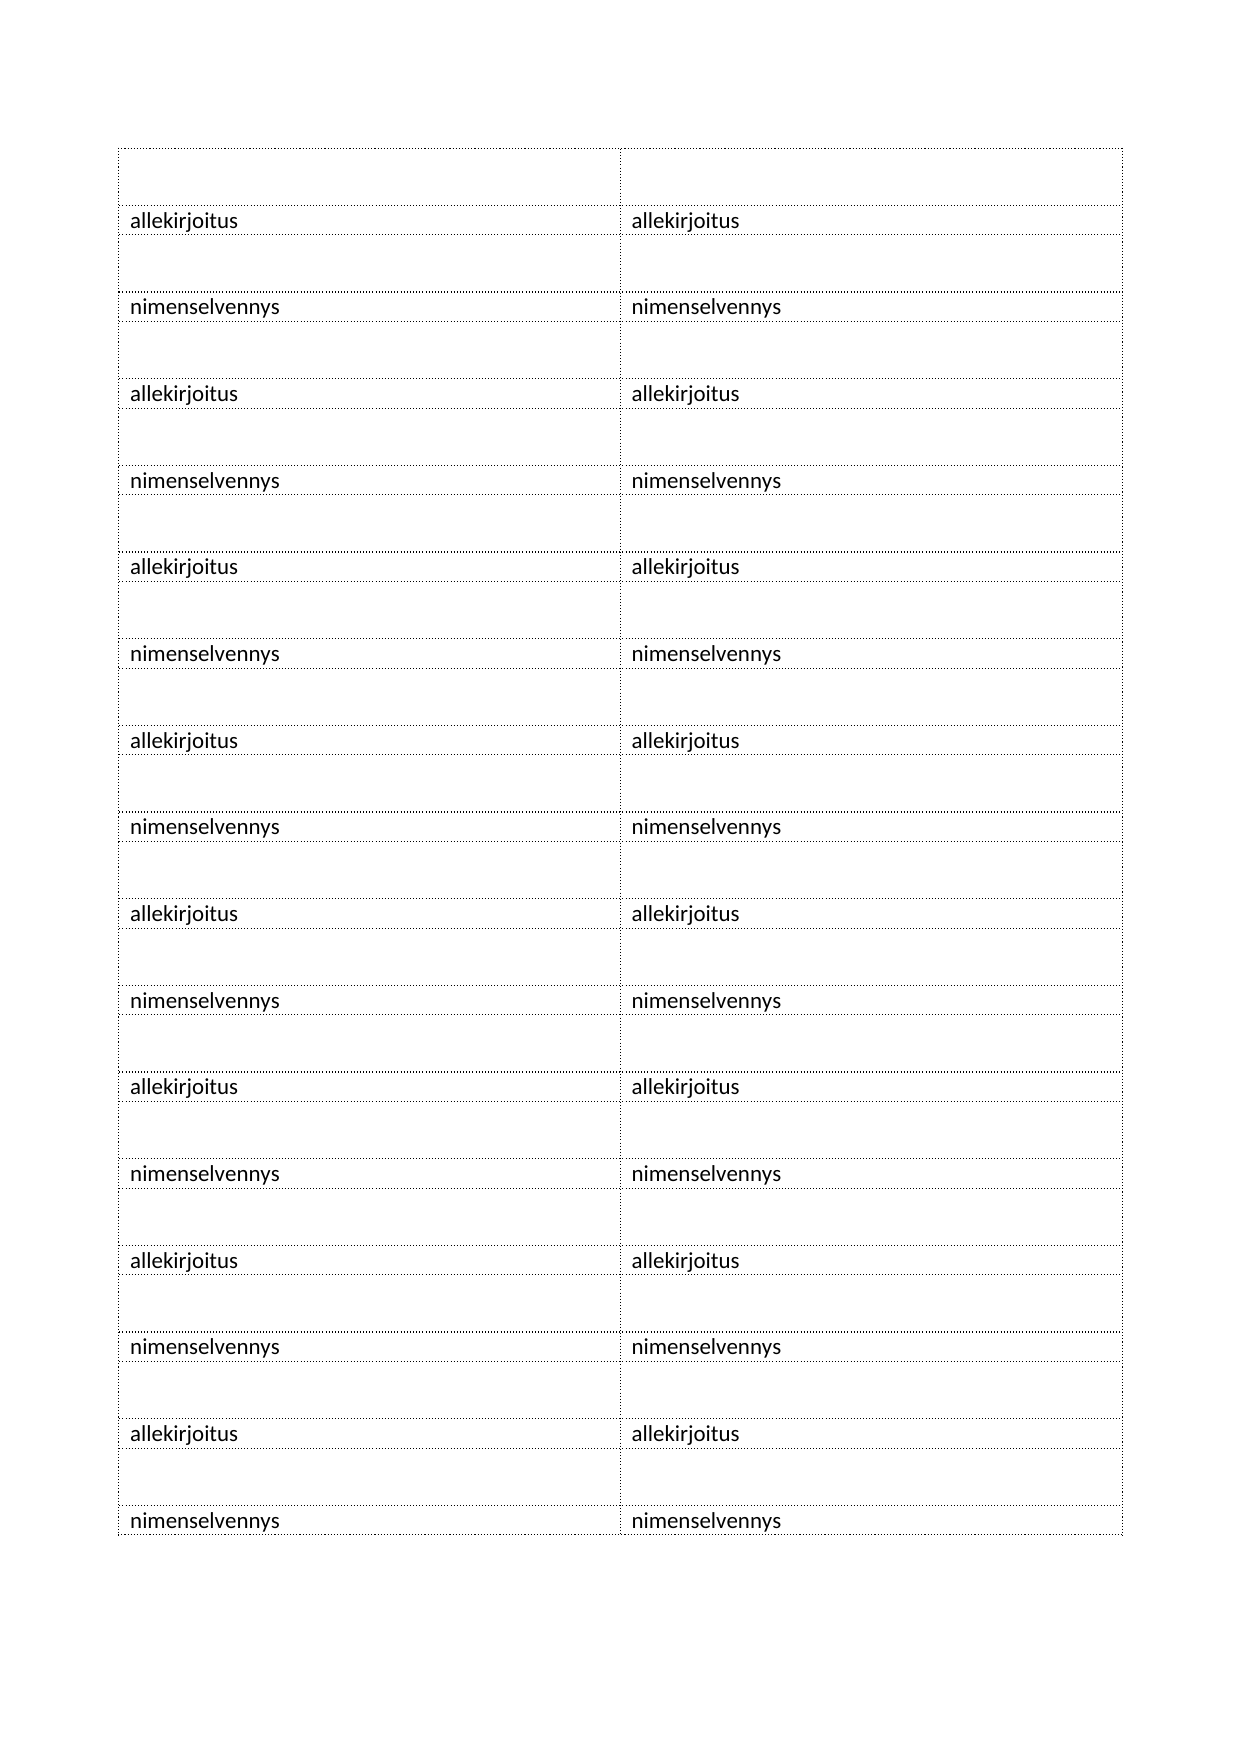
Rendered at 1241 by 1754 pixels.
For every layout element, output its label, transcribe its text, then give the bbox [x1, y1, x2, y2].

table_cell allekirjoitus [620, 725, 1122, 754]
table_cell [620, 234, 1122, 291]
table_cell [119, 408, 620, 465]
table_cell [620, 321, 1122, 378]
table_cell [620, 1014, 1122, 1071]
table_cell allekirjoitus [620, 1071, 1122, 1101]
table_cell [119, 1014, 620, 1071]
table_cell [620, 668, 1122, 725]
table_cell [620, 581, 1122, 638]
table_cell allekirjoitus [119, 378, 620, 408]
table_cell [119, 234, 620, 291]
table_cell [620, 1274, 1122, 1331]
table_cell [620, 494, 1122, 551]
table_header [119, 148, 620, 205]
table_cell allekirjoitus [620, 1418, 1122, 1448]
table_cell [119, 1361, 620, 1418]
table_cell [119, 1188, 620, 1245]
table_cell nimenselvennys [620, 291, 1122, 321]
table_cell [119, 1274, 620, 1331]
table_cell [620, 1361, 1122, 1418]
table_cell allekirjoitus [620, 378, 1122, 408]
table_cell allekirjoitus [119, 1071, 620, 1101]
table_cell [620, 408, 1122, 465]
table_cell allekirjoitus [620, 898, 1122, 928]
table_cell allekirjoitus [119, 898, 620, 928]
table_cell nimenselvennys [119, 1331, 620, 1361]
table_cell [119, 668, 620, 725]
table_cell [620, 1188, 1122, 1245]
table_cell allekirjoitus [119, 551, 620, 581]
table_cell allekirjoitus [119, 725, 620, 754]
table_cell [119, 841, 620, 898]
table_cell [620, 754, 1122, 811]
table_cell nimenselvennys [620, 1505, 1122, 1534]
table_cell [620, 1448, 1122, 1505]
table_cell allekirjoitus [620, 1245, 1122, 1274]
table_cell nimenselvennys [119, 465, 620, 494]
table_cell nimenselvennys [620, 1331, 1122, 1361]
table_cell [119, 754, 620, 811]
table_header [620, 148, 1122, 205]
table_cell [119, 1448, 620, 1505]
table_cell nimenselvennys [620, 811, 1122, 841]
table_cell nimenselvennys [620, 465, 1122, 494]
table_cell [119, 928, 620, 985]
table_cell nimenselvennys [119, 291, 620, 321]
table_cell [119, 494, 620, 551]
table_cell nimenselvennys [119, 811, 620, 841]
table_cell [620, 928, 1122, 985]
table_cell allekirjoitus [620, 551, 1122, 581]
table_cell nimenselvennys [620, 1158, 1122, 1188]
table_cell allekirjoitus [119, 1418, 620, 1448]
table_cell nimenselvennys [119, 985, 620, 1014]
table_cell allekirjoitus [119, 1245, 620, 1274]
table_cell [119, 1101, 620, 1158]
table_cell [620, 841, 1122, 898]
table_cell nimenselvennys [620, 985, 1122, 1014]
table_cell nimenselvennys [119, 1158, 620, 1188]
table_cell nimenselvennys [119, 1505, 620, 1534]
table_cell [119, 321, 620, 378]
table_cell nimenselvennys [620, 638, 1122, 668]
table_cell allekirjoitus [119, 205, 620, 234]
table_cell nimenselvennys [119, 638, 620, 668]
table_cell [620, 1101, 1122, 1158]
table_cell allekirjoitus [620, 205, 1122, 234]
table_cell [119, 581, 620, 638]
